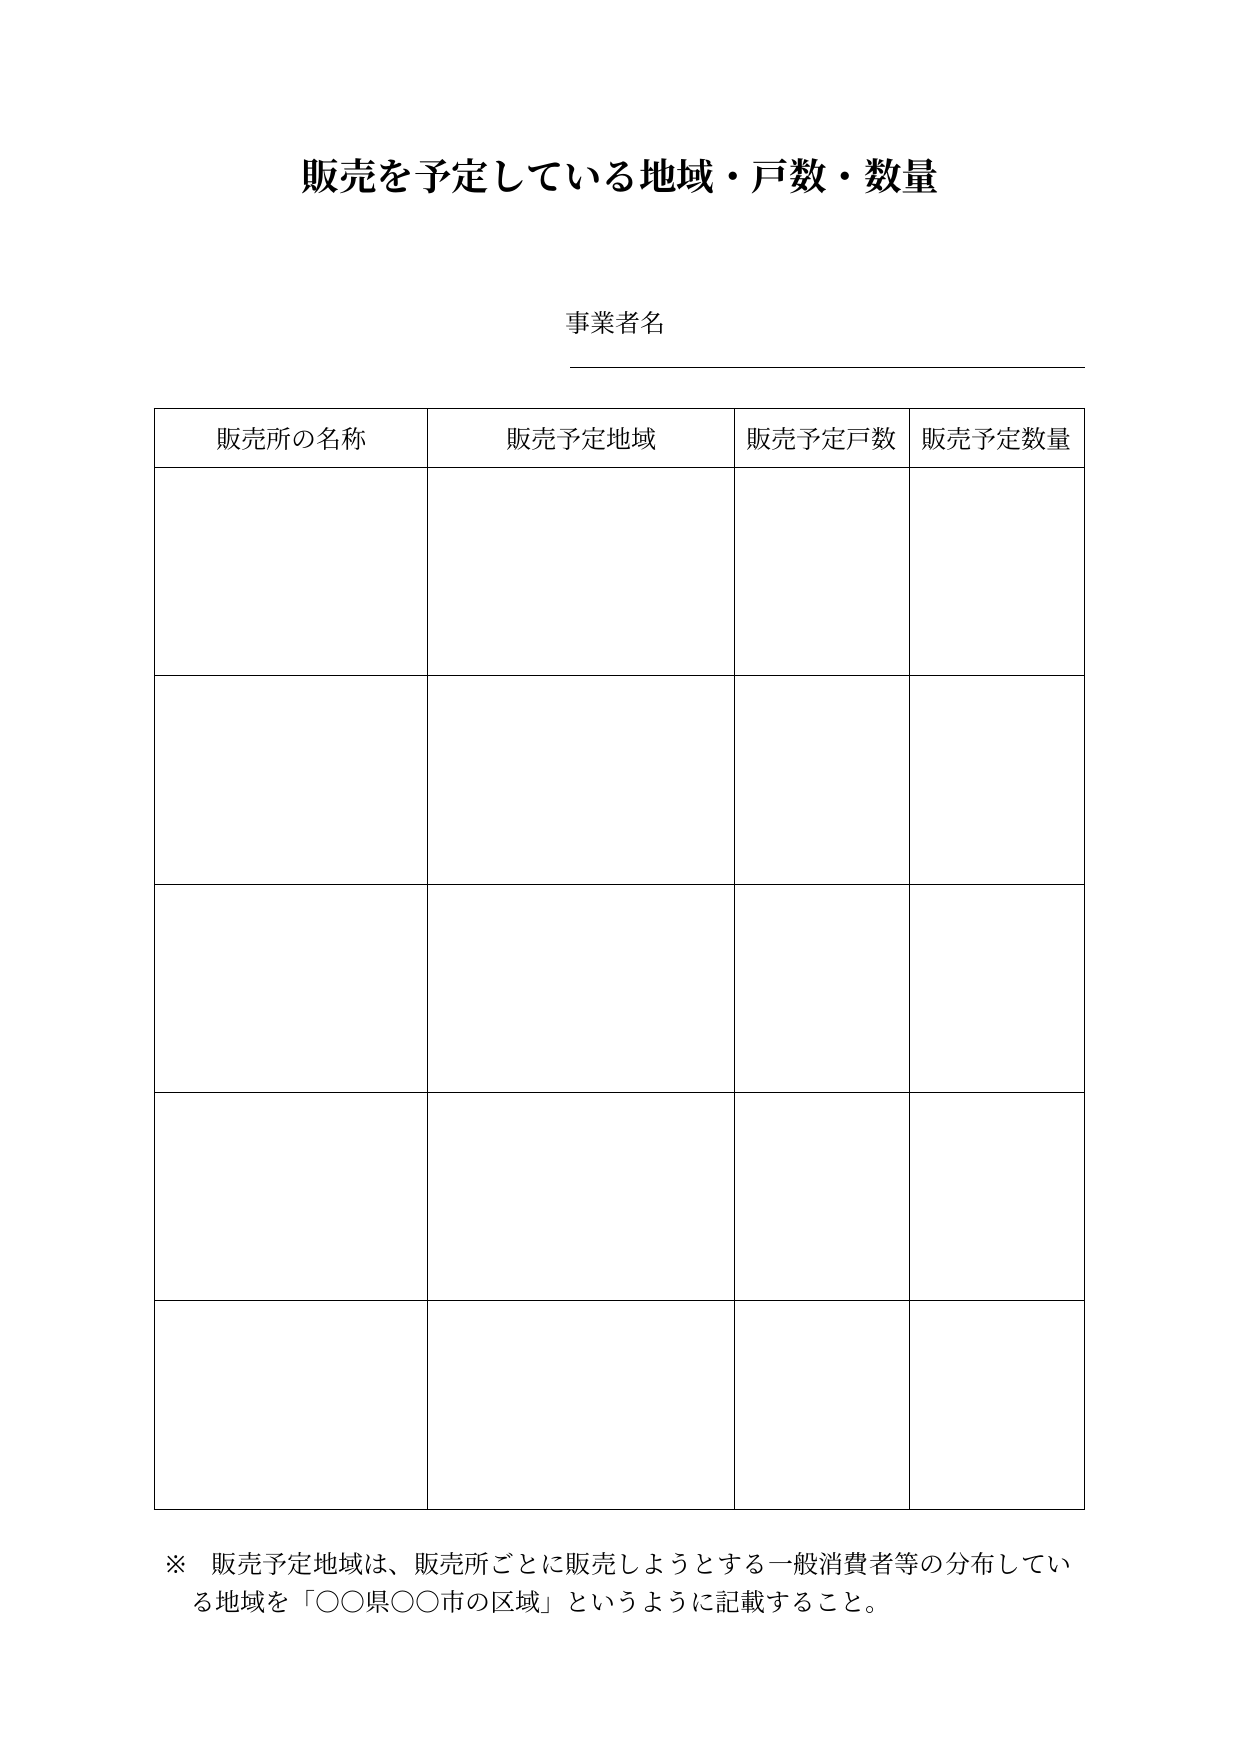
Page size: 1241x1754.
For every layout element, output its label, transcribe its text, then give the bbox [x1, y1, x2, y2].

table_cell [428, 885, 734, 1092]
table_cell [428, 1301, 734, 1508]
table_cell [155, 468, 427, 675]
table_cell [155, 676, 427, 883]
table_cell [910, 676, 1084, 883]
table_cell [735, 885, 909, 1092]
table_header 販売予定戸数 [735, 409, 909, 467]
table_cell [428, 676, 734, 883]
text ※ 販売予定地域は、販売所ごとに販売しようとする一般消費者等の分布している地域を「○○県○○市の区域」というように記載すること。 [165, 1544, 1075, 1619]
table_cell [428, 468, 734, 675]
table_cell [735, 676, 909, 883]
table_header 販売予定地域 [428, 409, 734, 467]
table_cell [910, 885, 1084, 1092]
table_cell [428, 1093, 734, 1300]
table_cell [910, 1301, 1084, 1508]
table_cell [735, 468, 909, 675]
table_cell [155, 1093, 427, 1300]
table_cell [735, 1093, 909, 1300]
table_cell [735, 1301, 909, 1508]
table_header 販売所の名称 [155, 409, 427, 467]
table_cell [155, 1301, 427, 1508]
table_cell [155, 885, 427, 1092]
text 事業者名 [165, 304, 1075, 340]
text 販売を予定している地域・戸数・数量 [165, 148, 1075, 202]
table_header 販売予定数量 [910, 409, 1084, 467]
table_cell [910, 1093, 1084, 1300]
table_cell [910, 468, 1084, 675]
